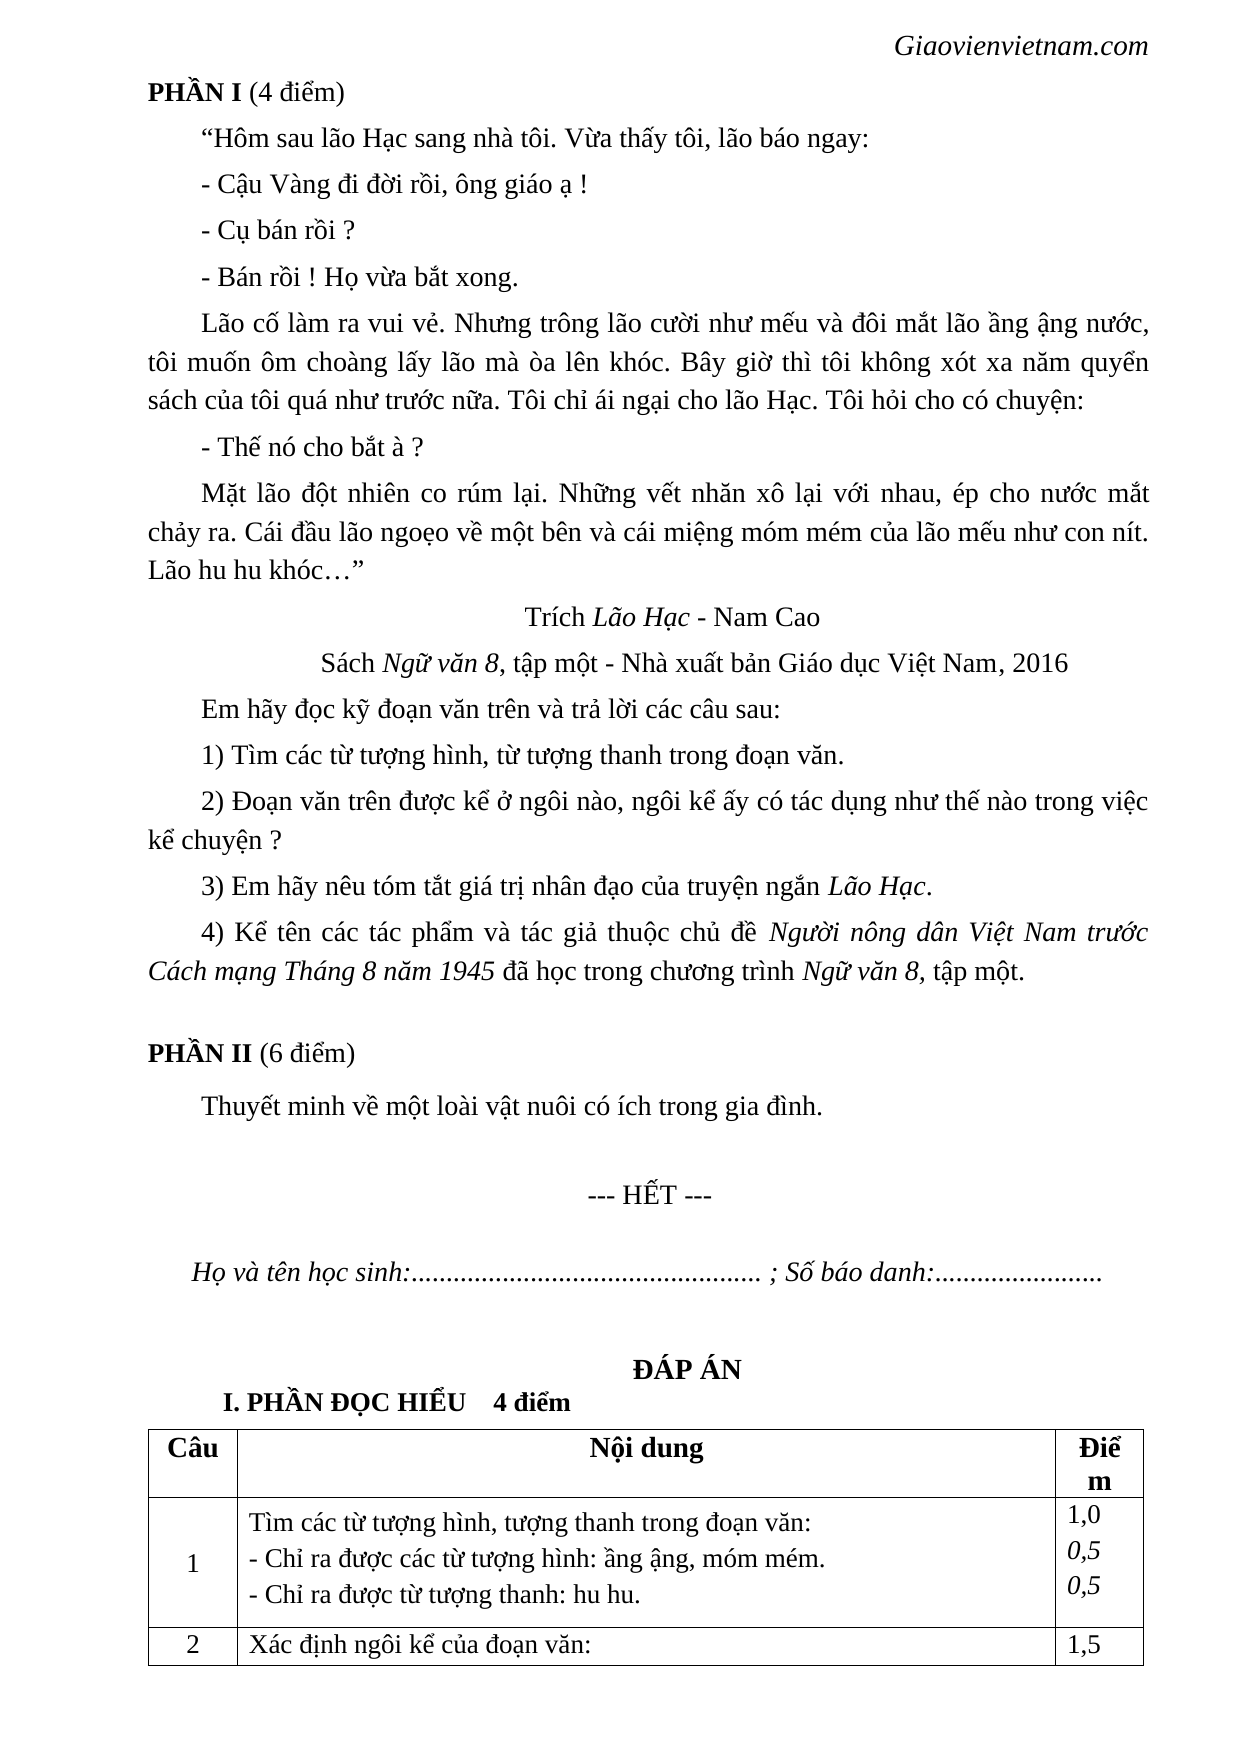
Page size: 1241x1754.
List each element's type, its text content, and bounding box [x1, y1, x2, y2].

table_cell 1,5 0,5 1,0 0,5 0,5 [1056, 1628, 1143, 1664]
table_cell 1,0 0,5 0,5 [1056, 1498, 1143, 1627]
text ĐÁP ÁN [148, 1352, 1152, 1386]
text Họ và tên học sinh:.................................................. ; Số báo danh:........................ [148, 1255, 1152, 1287]
table_cell Tìm các từ tượng hình, tượng thanh trong đoạn văn: - Chỉ ra được các từ tượng hình: ầng ậng, móm mém. - Chỉ ra được từ tượng thanh: hu hu. [238, 1498, 1055, 1627]
text Lão cố làm ra vui vẻ. Nhưng trông lão cười như mếu và đôi mắt lão ầng ậng nước, tôi muốn ôm choàng lấy lão mà òa lên khóc. Bây giờ thì tôi không xót xa năm quyển sách của tôi quá như trước nữa. Tôi chỉ ái ngại cho lão Hạc. Tôi hỏi cho có chuyện: [148, 306, 1152, 416]
text 2) Đoạn văn trên được kể ở ngôi nào, ngôi kể ấy có tác dụng như thế nào trong việc kể chuyện ? [148, 784, 1152, 855]
text Sách Ngữ văn 8, tập một - Nhà xuất bản Giáo dục Việt Nam, 2016 [148, 646, 1152, 678]
text Trích Lão Hạc - Nam Cao [148, 599, 1152, 632]
text 1) Tìm các từ tượng hình, từ tượng thanh trong đoạn văn. [148, 738, 1152, 770]
text “Hôm sau lão Hạc sang nhà tôi. Vừa thấy tôi, lão báo ngay: [148, 121, 1152, 153]
text - Bán rồi ! Họ vừa bắt xong. [148, 259, 1152, 292]
text --- HẾT --- [148, 1178, 1152, 1210]
text 3) Em hãy nêu tóm tắt giá trị nhân đạo của truyện ngắn Lão Hạc. [148, 869, 1152, 902]
text Thuyết minh về một loài vật nuôi có ích trong gia đình. [148, 1089, 1152, 1121]
text - Cụ bán rồi ? [148, 213, 1152, 246]
text Mặt lão đột nhiên co rúm lại. Những vết nhăn xô lại với nhau, ép cho nước mắt chảy ra. Cái đầu lão ngoẹo về một bên và cái miệng móm mém của lão mếu như con nít. Lão hu hu khóc…” [148, 476, 1152, 586]
table_cell 1 [149, 1498, 237, 1627]
table_header Nội dung [238, 1430, 1055, 1497]
text PHẦN II (6 điểm) [148, 1036, 1152, 1068]
text 4) Kể tên các tác phẩm và tác giả thuộc chủ đề Người nông dân Việt Nam trước Cách mạng Tháng 8 năm 1945 đã học trong chương trình Ngữ văn 8, tập một. [148, 915, 1152, 987]
text Em hãy đọc kỹ đoạn văn trên và trả lời các câu sau: [148, 692, 1152, 724]
text - Thế nó cho bắt à ? [148, 429, 1152, 462]
text PHẦN I (4 điểm) [148, 75, 1152, 107]
table_cell 2 [149, 1628, 237, 1664]
text I. PHẦN ĐỌC HIỂU 4 điểm [148, 1386, 1152, 1417]
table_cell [238, 1628, 1055, 1664]
table_header Điểm [1056, 1430, 1143, 1497]
table_header Câu [149, 1430, 237, 1497]
text - Cậu Vàng đi đời rồi, ông giáo ạ ! [148, 167, 1152, 200]
